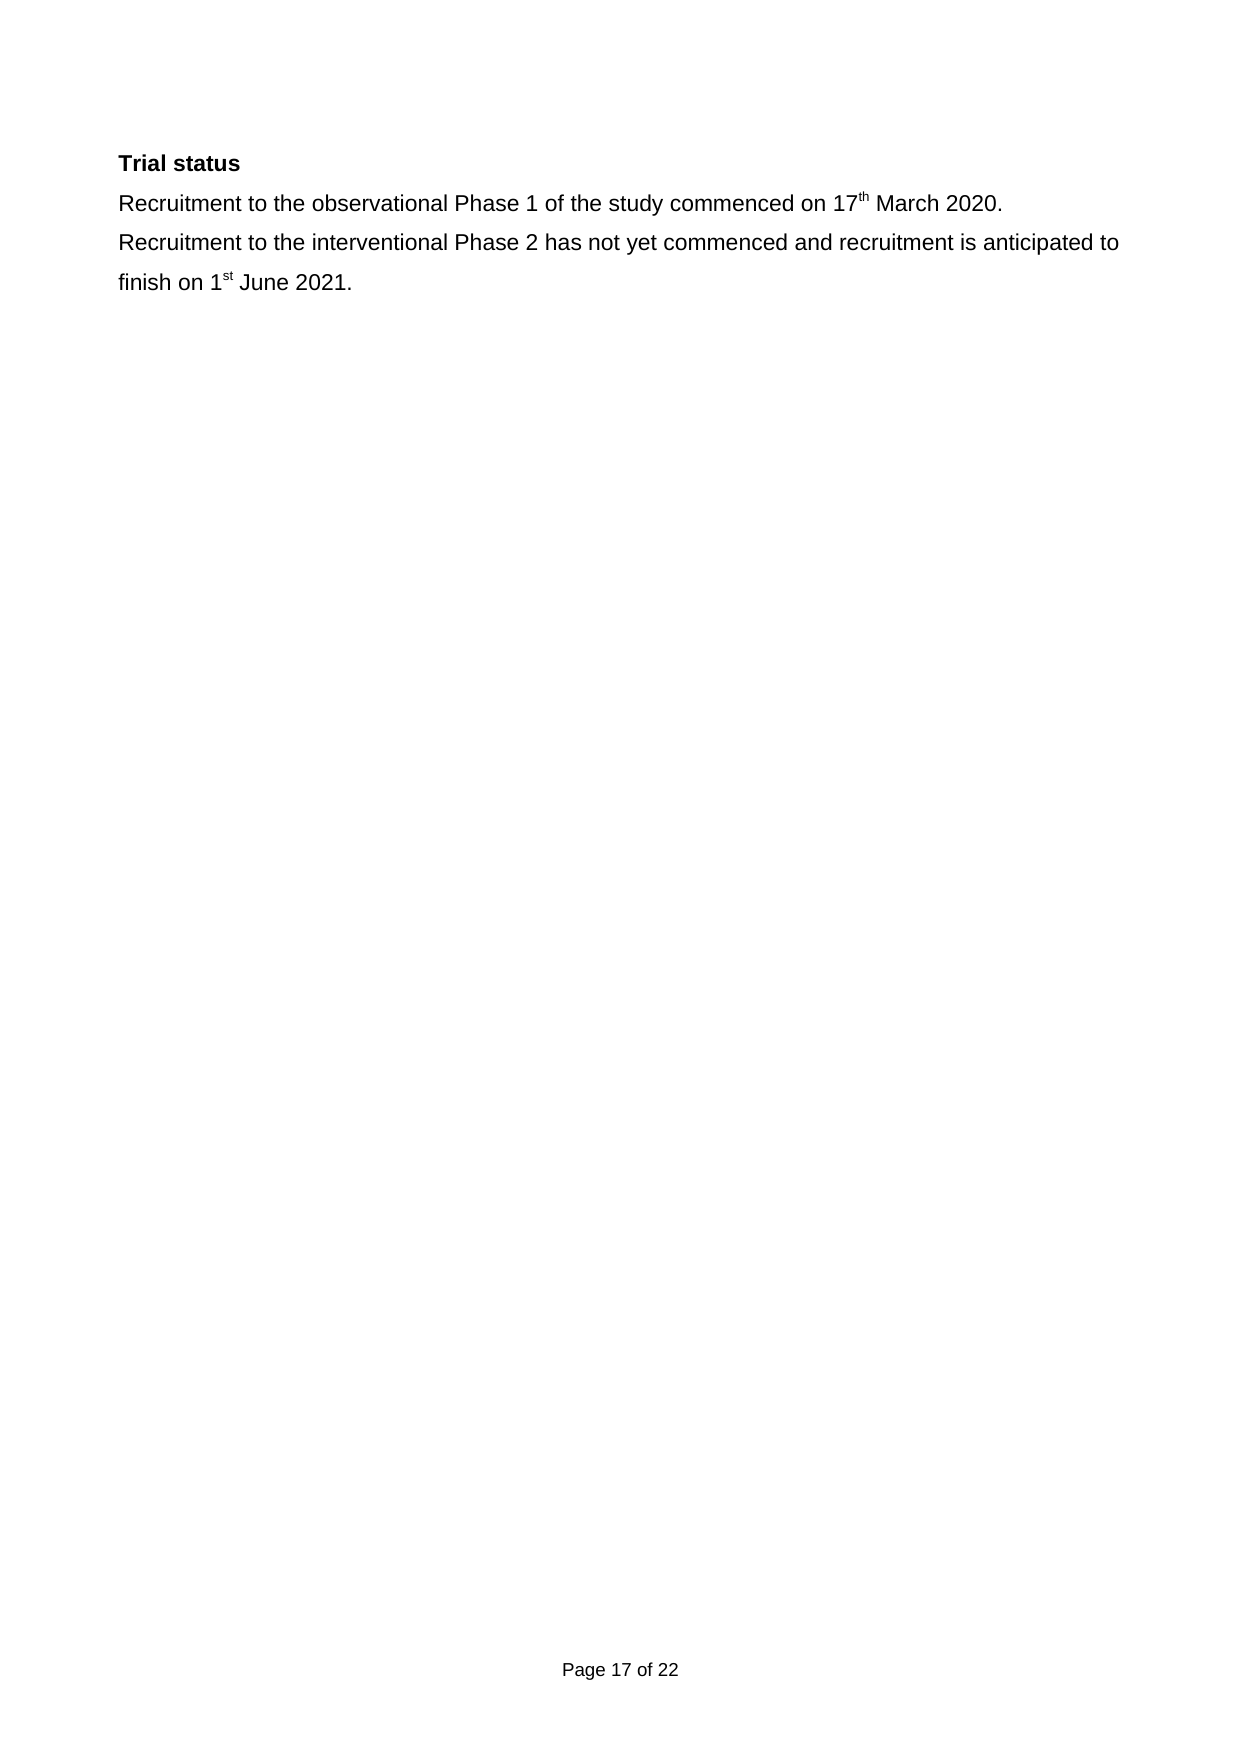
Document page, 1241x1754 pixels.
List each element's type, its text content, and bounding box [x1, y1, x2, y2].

text Recruitment to the observational Phase 1 of the study commenced on 17th March 2020. Recruitment to the interventional Phase 2 has not yet commenced and recruitment is anticipated to finish on 1st June 2021. [118, 189, 1122, 295]
text Trial status [118, 150, 1122, 176]
